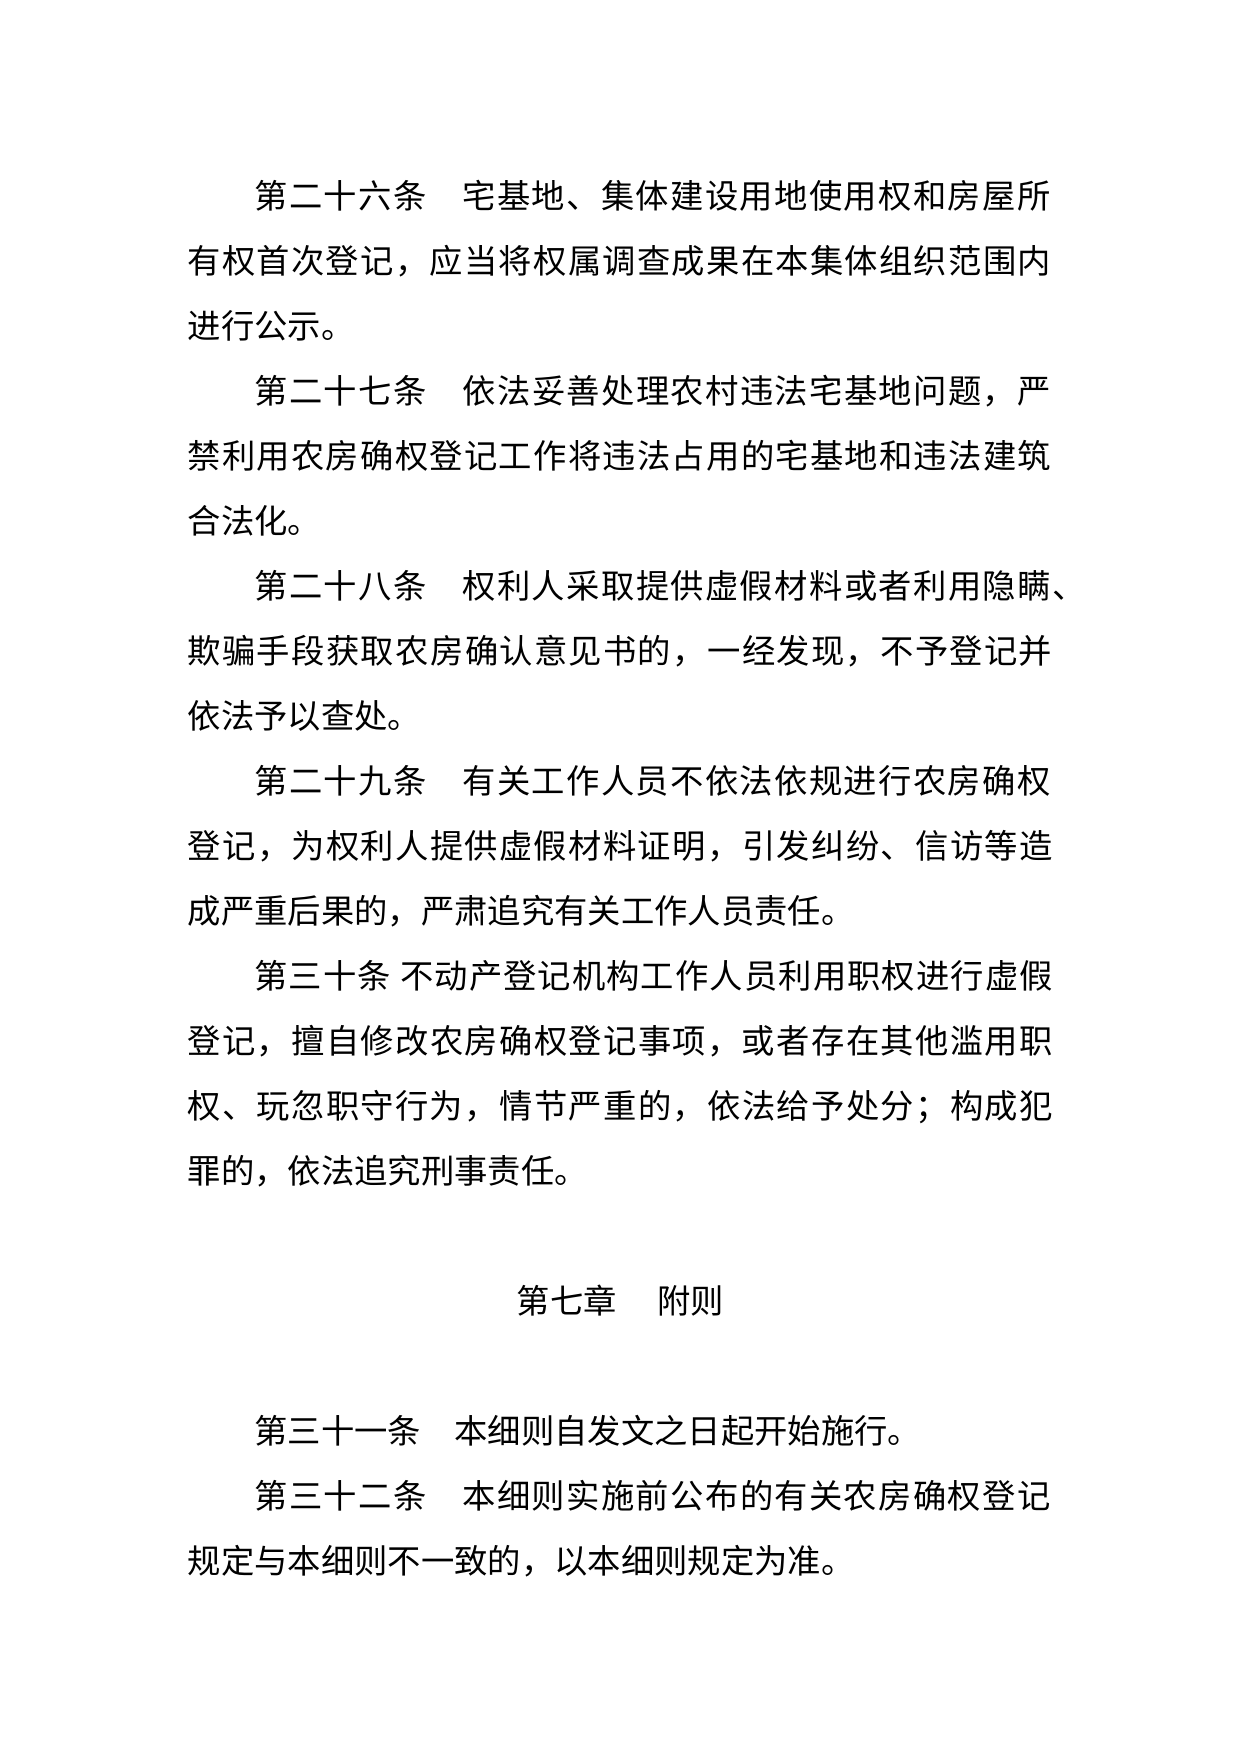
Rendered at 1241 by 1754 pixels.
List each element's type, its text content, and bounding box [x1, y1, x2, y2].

text 第三十一条 本细则自发文之日起开始施行。 [187, 1397, 1053, 1462]
text 第七章 附则 [187, 1267, 1053, 1332]
text 第二十八条 权利人采取提供虚假材料或者利用隐瞒、欺骗手段获取农房确认意见书的，一经发现，不予登记并依法予以查处。 [187, 552, 1053, 747]
text 第二十九条 有关工作人员不依法依规进行农房确权登记，为权利人提供虚假材料证明，引发纠纷、信访等造成严重后果的，严肃追究有关工作人员责任。 [187, 747, 1053, 942]
text 第二十六条 宅基地、集体建设用地使用权和房屋所有权首次登记，应当将权属调查成果在本集体组织范围内进行公示。 [187, 162, 1053, 357]
text 第三十条 不动产登记机构工作人员利用职权进行虚假登记，擅自修改农房确权登记事项，或者存在其他滥用职权、玩忽职守行为，情节严重的，依法给予处分；构成犯罪的，依法追究刑事责任。 [187, 942, 1053, 1202]
text 第三十二条 本细则实施前公布的有关农房确权登记规定与本细则不一致的，以本细则规定为准。 [187, 1462, 1053, 1592]
text 第二十七条 依法妥善处理农村违法宅基地问题，严禁利用农房确权登记工作将违法占用的宅基地和违法建筑合法化。 [187, 357, 1053, 552]
